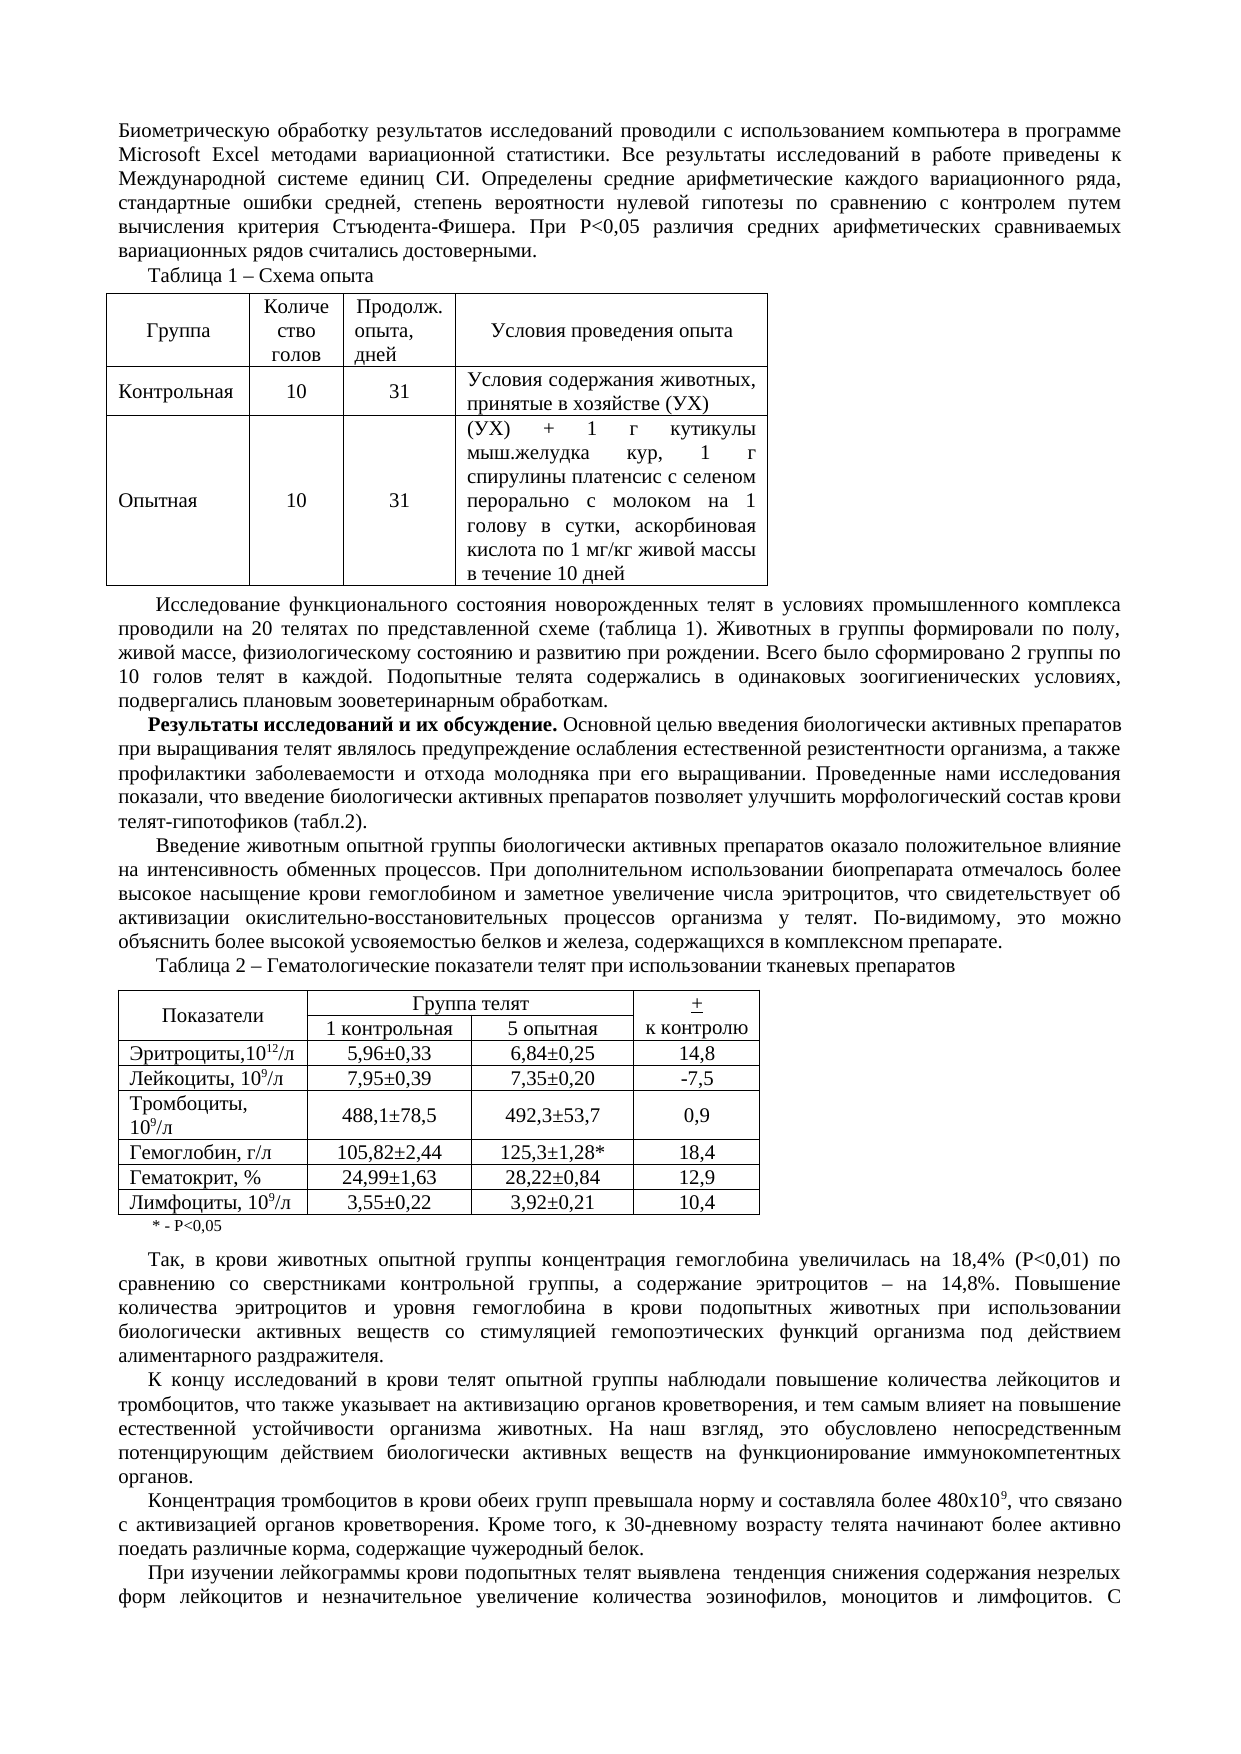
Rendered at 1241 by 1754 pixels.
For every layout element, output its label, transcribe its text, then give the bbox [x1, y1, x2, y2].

table_cell 125,3±1,28* [472, 1140, 633, 1164]
text Результаты исследований и их обсуждение. Основной целью введения биологически активных препаратов при выращивания телят являлось предупреждение ослабления естественной резистентности организма, а также профилактики заболеваемости и отхода молодняка при его выращивании. Проведенные нами исследования показали, что введение биологически активных препаратов позволяет улучшить морфологический состав крови телят-гипотофиков (табл.2). [118, 712, 1122, 833]
table_cell Гемоглобин, г/л [119, 1140, 307, 1164]
table_cell 3,92±0,21 [472, 1190, 633, 1214]
table_header Группа [107, 294, 249, 366]
text Введение животным опытной группы биологически активных препаратов оказало положительное влияние на интенсивность обменных процессов. При дополнительном использовании биопрепарата отмечалось более высокое насыщение крови гемоглобином и заметное увеличение числа эритроцитов, что свидетельствует об активизации окислительно-восстановительных процессов организма у телят. По-видимому, это можно объяснить более высокой усвояемостью белков и железа, содержащихся в комплексном препарате. [118, 833, 1122, 953]
table_cell 31 [344, 367, 455, 415]
table_cell 14,8 [634, 1041, 759, 1065]
table_cell 31 [344, 416, 455, 585]
table_cell Тромбоциты, 109/л [119, 1091, 307, 1139]
table_cell 488,1±78,5 [308, 1091, 471, 1139]
table_cell 28,22±0,84 [472, 1165, 633, 1189]
table_cell Лимфоциты, 109/л [119, 1190, 307, 1214]
table_cell 3,55±0,22 [308, 1190, 471, 1214]
table_header Продолж. опыта, дней [344, 294, 455, 366]
table_cell 7,35±0,20 [472, 1066, 633, 1090]
table_header Количество голов [250, 294, 343, 366]
table_cell 0,9 [634, 1091, 759, 1139]
table_header Группа телят [308, 991, 633, 1014]
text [118, 1560, 1122, 1608]
table_cell Эритроциты,1012/л [119, 1041, 307, 1065]
table_cell 10 [250, 416, 343, 585]
table_cell 492,3±53,7 [472, 1091, 633, 1139]
table_header + к контролю [634, 991, 759, 1040]
table_cell 5,96±0,33 [308, 1041, 471, 1065]
text Исследование функционального состояния новорожденных телят в условиях промышленного комплекса проводили на 20 телятах по представленной схеме (таблица 1). Животных в группы формировали по полу, живой массе, физиологическому состоянию и развитию при рождении. Всего было сформировано 2 группы по 10 голов телят в каждой. Подопытные телята содержались в одинаковых зоогигиенических условиях, подвергались плановым зооветеринарным обработкам. [118, 592, 1122, 712]
text Таблица 1 – Схема опыта [118, 262, 1122, 287]
table_cell 105,82±2,44 [308, 1140, 471, 1164]
text * - Р<0,05 [148, 1215, 1122, 1234]
table_cell 7,95±0,39 [308, 1066, 471, 1090]
text Концентрация тромбоцитов в крови обеих групп превышала норму и составляла более 480х109, что связано с активизацией органов кроветворения. Кроме того, к 30-дневному возрасту телята начинают более активно поедать различные корма, содержащие чужеродный белок. [118, 1488, 1122, 1560]
text Таблица 2 – Гематологические показатели телят при использовании тканевых препаратов [118, 953, 1122, 977]
table_cell Гематокрит, % [119, 1165, 307, 1189]
table_cell Опытная [107, 416, 249, 585]
table_cell 6,84±0,25 [472, 1041, 633, 1065]
table_cell 1 контрольная [308, 1016, 471, 1040]
table_cell Контрольная [107, 367, 249, 415]
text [118, 118, 1122, 262]
table_cell 12,9 [634, 1165, 759, 1189]
table_cell Лейкоциты, 109/л [119, 1066, 307, 1090]
table_cell 10 [250, 367, 343, 415]
table_header Показатели [119, 991, 307, 1040]
table_cell Условия содержания животных, принятые в хозяйстве (УХ) [456, 367, 767, 415]
text К концу исследований в крови телят опытной группы наблюдали повышение количества лейкоцитов и тромбоцитов, что также указывает на активизацию органов кроветворения, и тем самым влияет на повышение естественной устойчивости организма животных. На наш взгляд, это обусловлено непосредственным потенцирующим действием биологически активных веществ на функционирование иммунокомпетентных органов. [118, 1367, 1122, 1488]
table_cell 24,99±1,63 [308, 1165, 471, 1189]
table_header Условия проведения опыта [456, 294, 767, 366]
table_cell (УХ) + кутикулы мыш.желудка кур, спирулины платенсис с селеном перорально с молоком на 1 голову в сутки, аскорбиновая кислота по 1 мг/кг живой массы в течение 10 дней [456, 416, 767, 585]
text Так, в крови животных опытной группы концентрация гемоглобина увеличилась на 18,4% (Р<0,01) по сравнению со сверстниками контрольной группы, а содержание эритроцитов – на 14,8%. Повышение количества эритроцитов и уровня гемоглобина в крови подопытных животных при использовании биологически активных веществ со стимуляцией гемопоэтических функций организма под действием алиментарного раздражителя. [118, 1247, 1122, 1367]
table_cell -7,5 [634, 1066, 759, 1090]
table_cell 18,4 [634, 1140, 759, 1164]
table_cell 5 опытная [472, 1016, 633, 1040]
table_cell 10,4 [634, 1190, 759, 1214]
